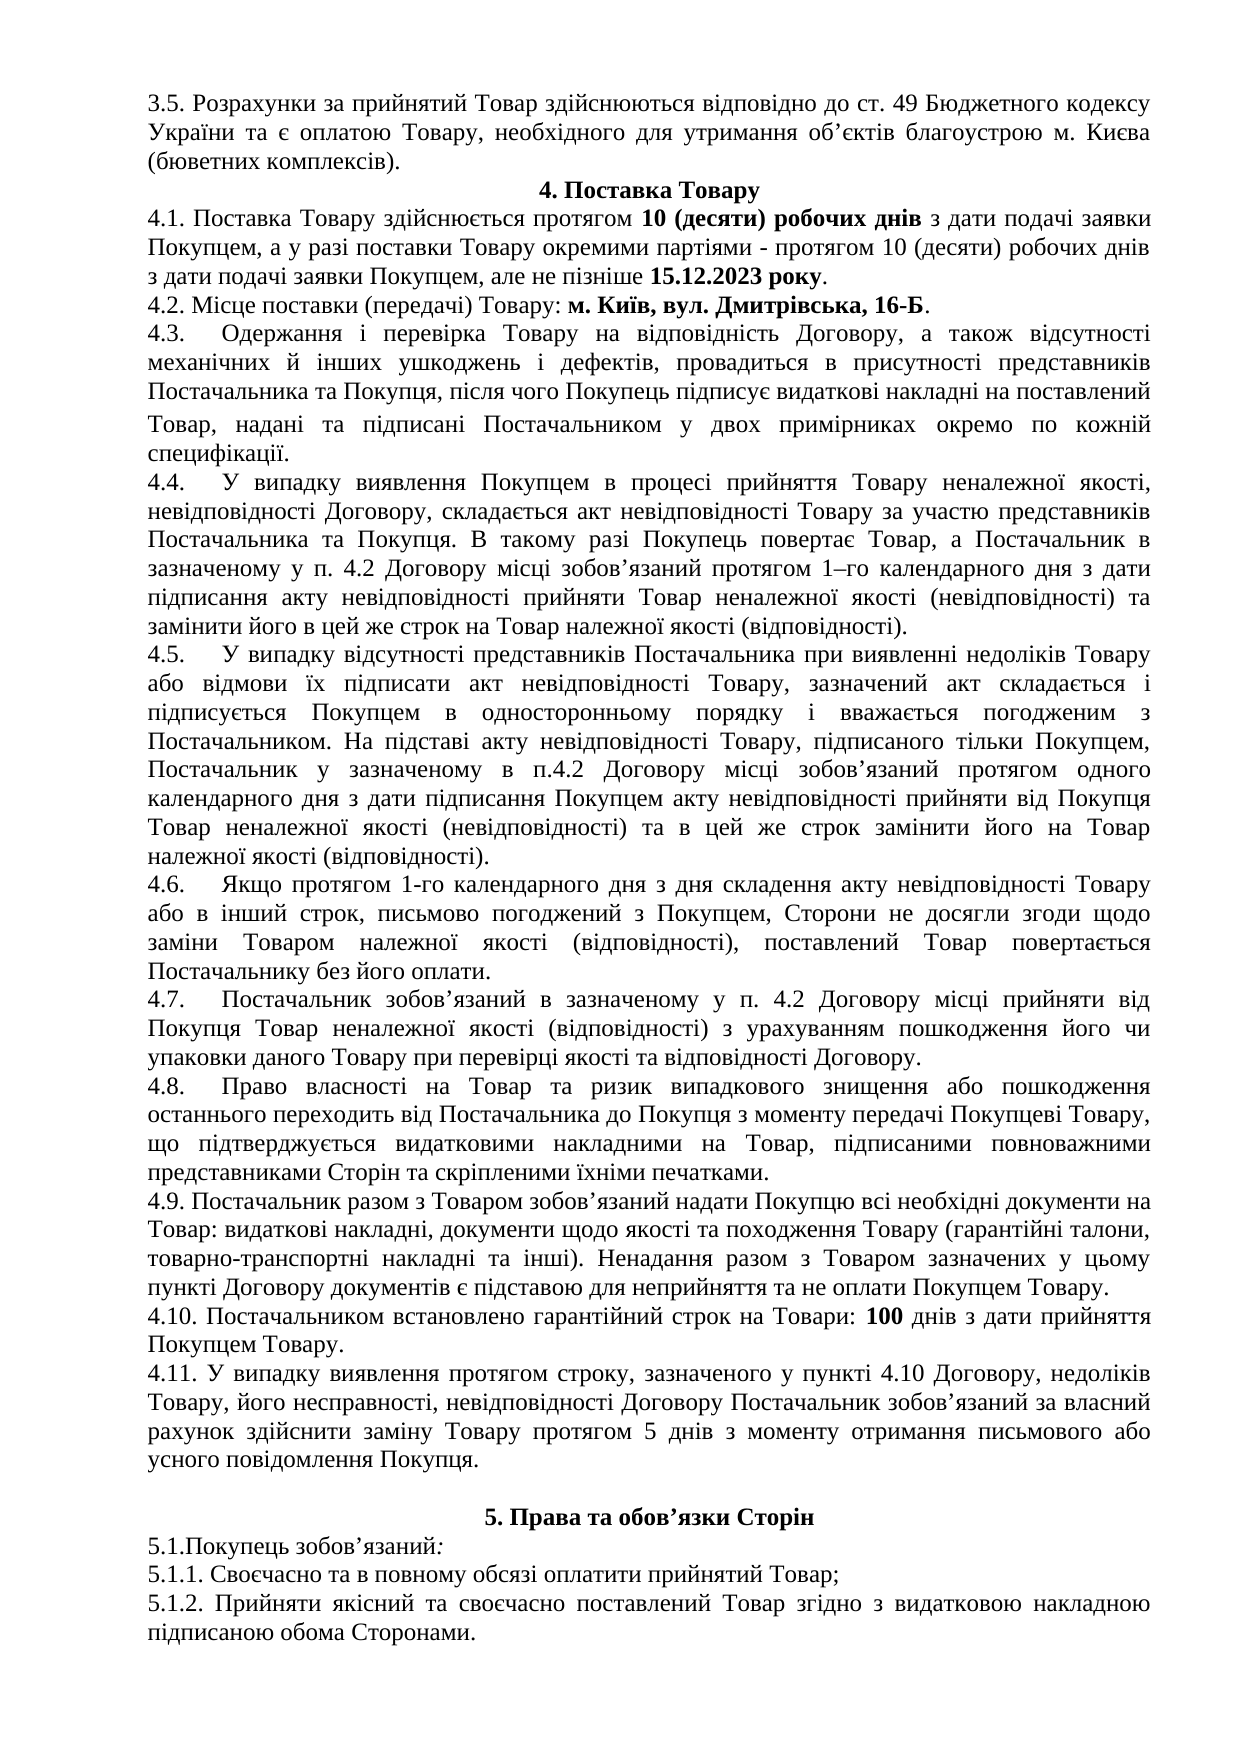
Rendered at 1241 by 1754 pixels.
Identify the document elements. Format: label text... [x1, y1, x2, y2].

text 4.11. У випадку виявлення протягом строку, зазначеного у пункті 4.10 Договору, недоліків Товару, його несправності, невідповідності Договору Постачальник зобов’язаний за власний рахунок здійснити заміну Товару протягом 5 днів з моменту отримання письмового або усного повідомлення Покупця. [147, 1358, 1152, 1473]
text 4.1. Поставка Товару здійснюється протягом 10 (десяти) робочих днів з дати подачі заявки Покупцем, а у разі поставки Товару окремими партіями - протягом 10 (десяти) робочих днів з дати подачі заявки Покупцем, але не пізніше 15.12.2023 року. [147, 203, 1152, 290]
text 4. Поставка Товару [147, 175, 1152, 203]
text 4.3. Одержання і перевірка Товару на відповідність Договору, а також відсутності механічних й інших ушкоджень і дефектів, провадиться в присутності представників Постачальника та Покупця, після чого Покупець підписує видаткові накладні на поставлений Товар, надані та підписані Постачальником у двох примірниках окремо по кожній специфікації. [147, 318, 1152, 467]
text 4.10. Постачальником встановлено гарантійний строк на Товари: 100 днів з дати прийняття Покупцем Товару. [147, 1301, 1152, 1358]
text 5.1.2. Прийняти якісний та своєчасно поставлений Товар згідно з видатковою накладною підписаною обома Сторонами. [147, 1588, 1152, 1646]
text 3.5. Розрахунки за прийнятий Товар здійснюються відповідно до ст. 49 Бюджетного кодексу України та є оплатою Товару, необхідного для утримання об’єктів благоустрою м. Києва (бюветних комплексів). [147, 88, 1152, 175]
text 4.7. Постачальник зобов’язаний в зазначеному у п. 4.2 Договору місці прийняти від Покупця Товар неналежної якості (відповідності) з урахуванням пошкодження його чи упаковки даного Товару при перевірці якості та відповідності Договору. [147, 984, 1152, 1071]
text 4.6. Якщо протягом 1-го календарного дня з дня складення акту невідповідності Товару або в інший строк, письмово погоджений з Покупцем, Сторони не досягли згоди щодо заміни Товаром належної якості (відповідності), поставлений Товар повертається Постачальнику без його оплати. [147, 869, 1152, 984]
text 4.5. У випадку відсутності представників Постачальника при виявленні недоліків Товару або відмови їх підписати акт невідповідності Товару, зазначений акт складається і підписується Покупцем в односторонньому порядку і вважається погодженим з Постачальником. На підставі акту невідповідності Товару, підписаного тільки Покупцем, Постачальник у зазначеному в п.4.2 Договору місці зобов’язаний протягом одного календарного дня з дати підписання Покупцем акту невідповідності прийняти від Покупця Товар неналежної якості (невідповідності) та в цей же строк замінити його на Товар належної якості (відповідності). [147, 639, 1152, 869]
text 4.9. Постачальник разом з Товаром зобов’язаний надати Покупцю всі необхідні документи на Товар: видаткові накладні, документи щодо якості та походження Товару (гарантійні талони, товарно-транспортні накладні та інші). Ненадання разом з Товаром зазначених у цьому пункті Договору документів є підставою для неприйняття та не оплати Покупцем Товару. [147, 1186, 1152, 1301]
text 4.2. Місце поставки (передачі) Товару: м. Київ, вул. Дмитрівська, 16-Б. [147, 290, 1152, 318]
text 5. Права та обов’язки Сторін [147, 1502, 1152, 1531]
text 5.1.Покупець зобов’язаний: [147, 1531, 1152, 1559]
text 4.8. Право власності на Товар та ризик випадкового знищення або пошкодження останнього переходить від Постачальника до Покупця з моменту передачі Покупцеві Товару, що підтверджується видатковими накладними на Товар, підписаними повноважними представниками Сторін та скріпленими їхніми печатками. [147, 1071, 1152, 1186]
text 4.4. У випадку виявлення Покупцем в процесі прийняття Товару неналежної якості, невідповідності Договору, складається акт невідповідності Товару за участю представників Постачальника та Покупця. В такому разі Покупець повертає Товар, а Постачальник в зазначеному у п. 4.2 Договору місці зобов’язаний протягом 1–го календарного дня з дати підписання акту невідповідності прийняти Товар неналежної якості (невідповідності) та замінити його в цей же строк на Товар належної якості (відповідності). [147, 467, 1152, 639]
text 5.1.1. Своєчасно та в повному обсязі оплатити прийнятий Товар; [147, 1559, 1152, 1588]
